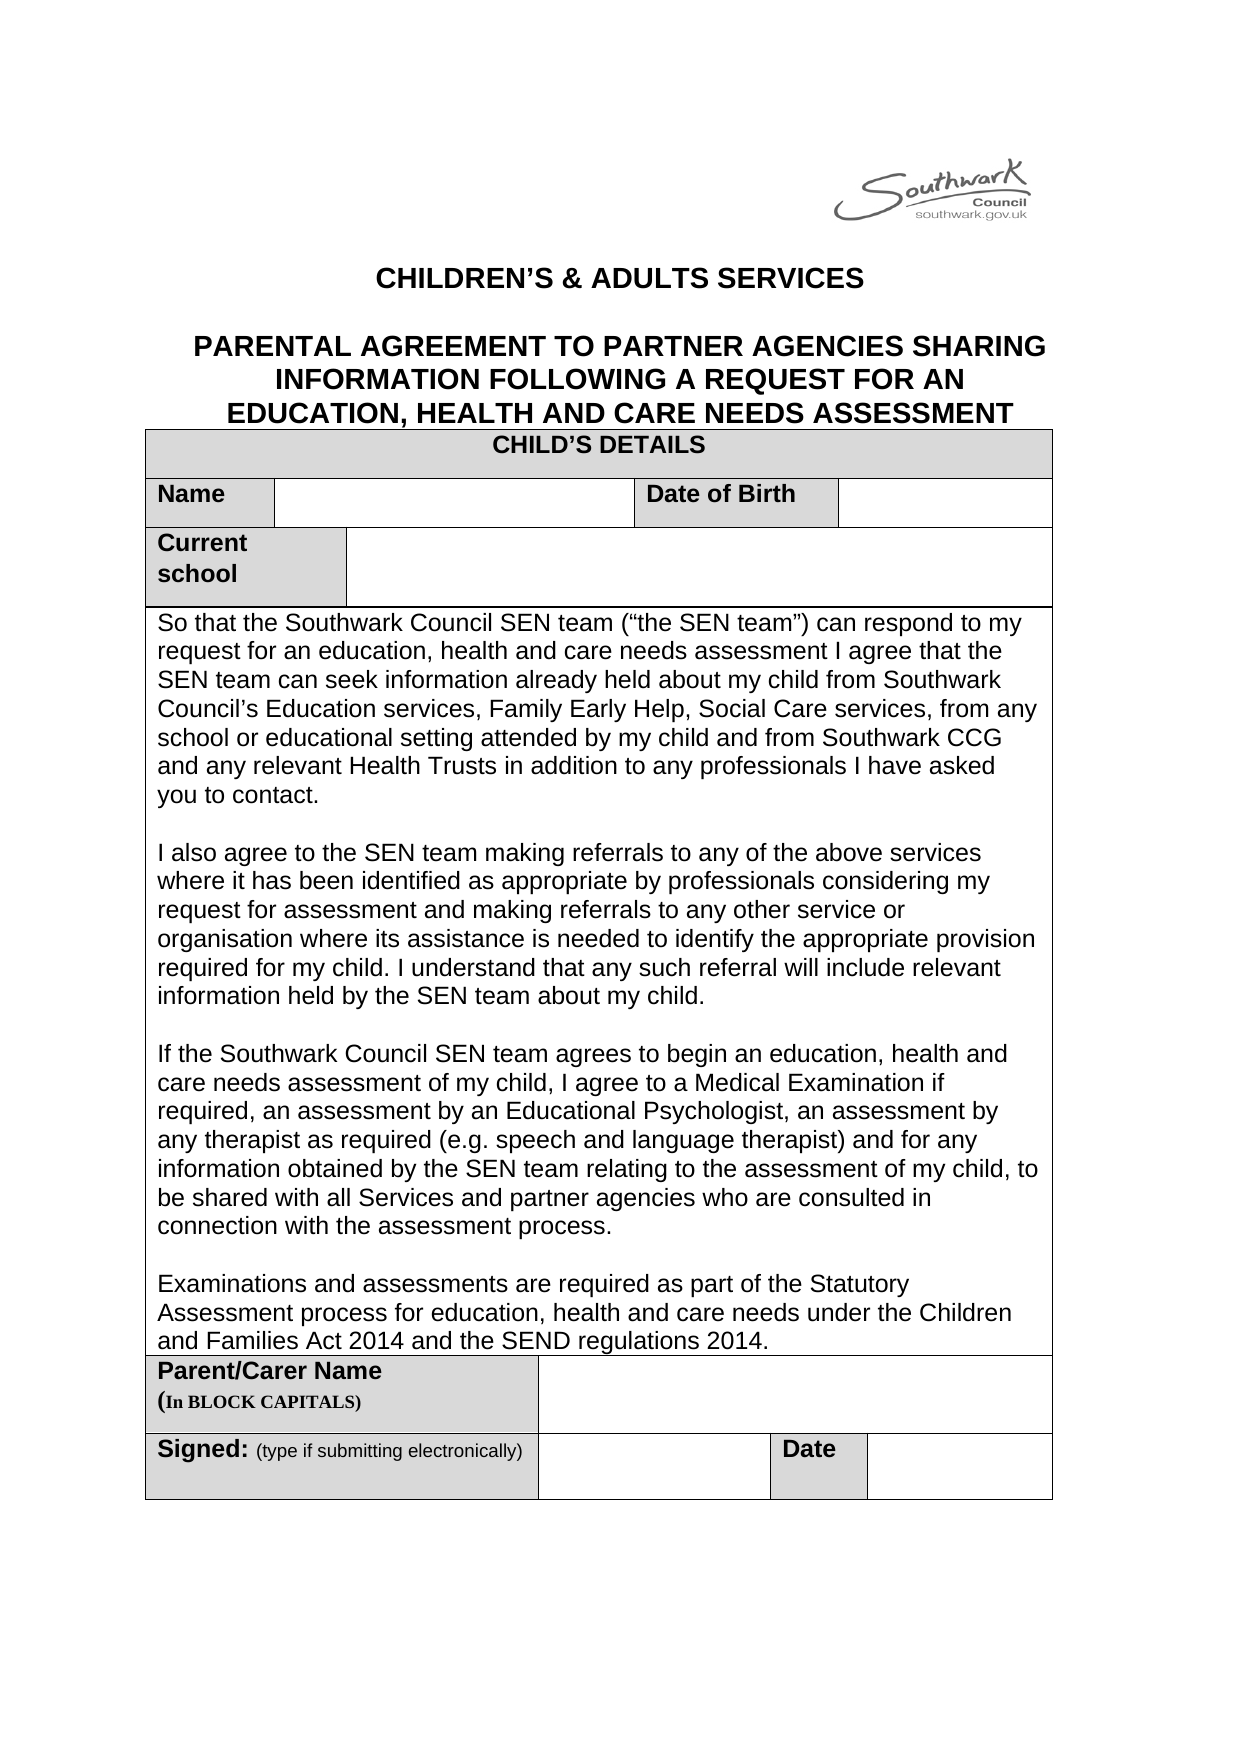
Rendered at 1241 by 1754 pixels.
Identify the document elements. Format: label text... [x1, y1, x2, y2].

table_header CHILD’S DETAILS [146, 430, 1052, 478]
table_cell [347, 528, 1052, 606]
table_cell Date [771, 1434, 867, 1499]
table_cell Date of Birth [635, 479, 838, 527]
table_cell [539, 1356, 1052, 1432]
table_cell Current school [146, 528, 346, 606]
table_cell [275, 479, 634, 527]
text CHILDREN’S & ADULTS SERVICES [187, 261, 1053, 295]
table_cell Name [146, 479, 274, 527]
table_cell Parent/Carer Name (In BLOCK CAPITALS) [146, 1356, 538, 1432]
text PARENTAL AGREEMENT TO PARTNER AGENCIES SHARING INFORMATION FOLLOWING A REQUEST FOR AN EDUCATION, HEALTH AND CARE NEEDS ASSESSMENT [187, 328, 1053, 429]
table_cell [839, 479, 1052, 527]
table_cell So that the Southwark Council SEN team (“the SEN team”) can respond to my request for an education, health and care needs assessment I agree that the SEN team can seek information already held about my child from Southwark Council’s Education services, Family Early Help, Social Care services, from any school or educational setting attended by my child and from Southwark CCG and any relevant Health Trusts in addition to any professionals I have asked you to contact. I also agree to the SEN team making referrals to any of the above services where it has been identified as appropriate by professionals considering my request for assessment and making referrals to any other service or organisation where its assistance is needed to identify the appropriate provision required for my child. I understand that any such referral will include relevant information held by the SEN team about my child. If the Southwark Council SEN team agrees to begin an education, health and care needs assessment of my child, I agree to a Medical Examination if required, an assessment by an Educational Psychologist, an assessment by any therapist as required (e.g. speech and language therapist) and for any information obtained by the SEN team relating to the assessment of my child, to be shared with all Services and partner agencies who are consulted in connection with the assessment process. Examinations and assessments are required as part of the Statutory Assessment process for education, health and care needs under the Children and Families Act 2014 and the SEND regulations 2014. [146, 608, 1052, 1355]
picture [831, 150, 1034, 262]
table_cell Signed: (type if submitting electronically) [146, 1434, 538, 1499]
table_cell [868, 1434, 1052, 1499]
table_cell [539, 1434, 770, 1499]
